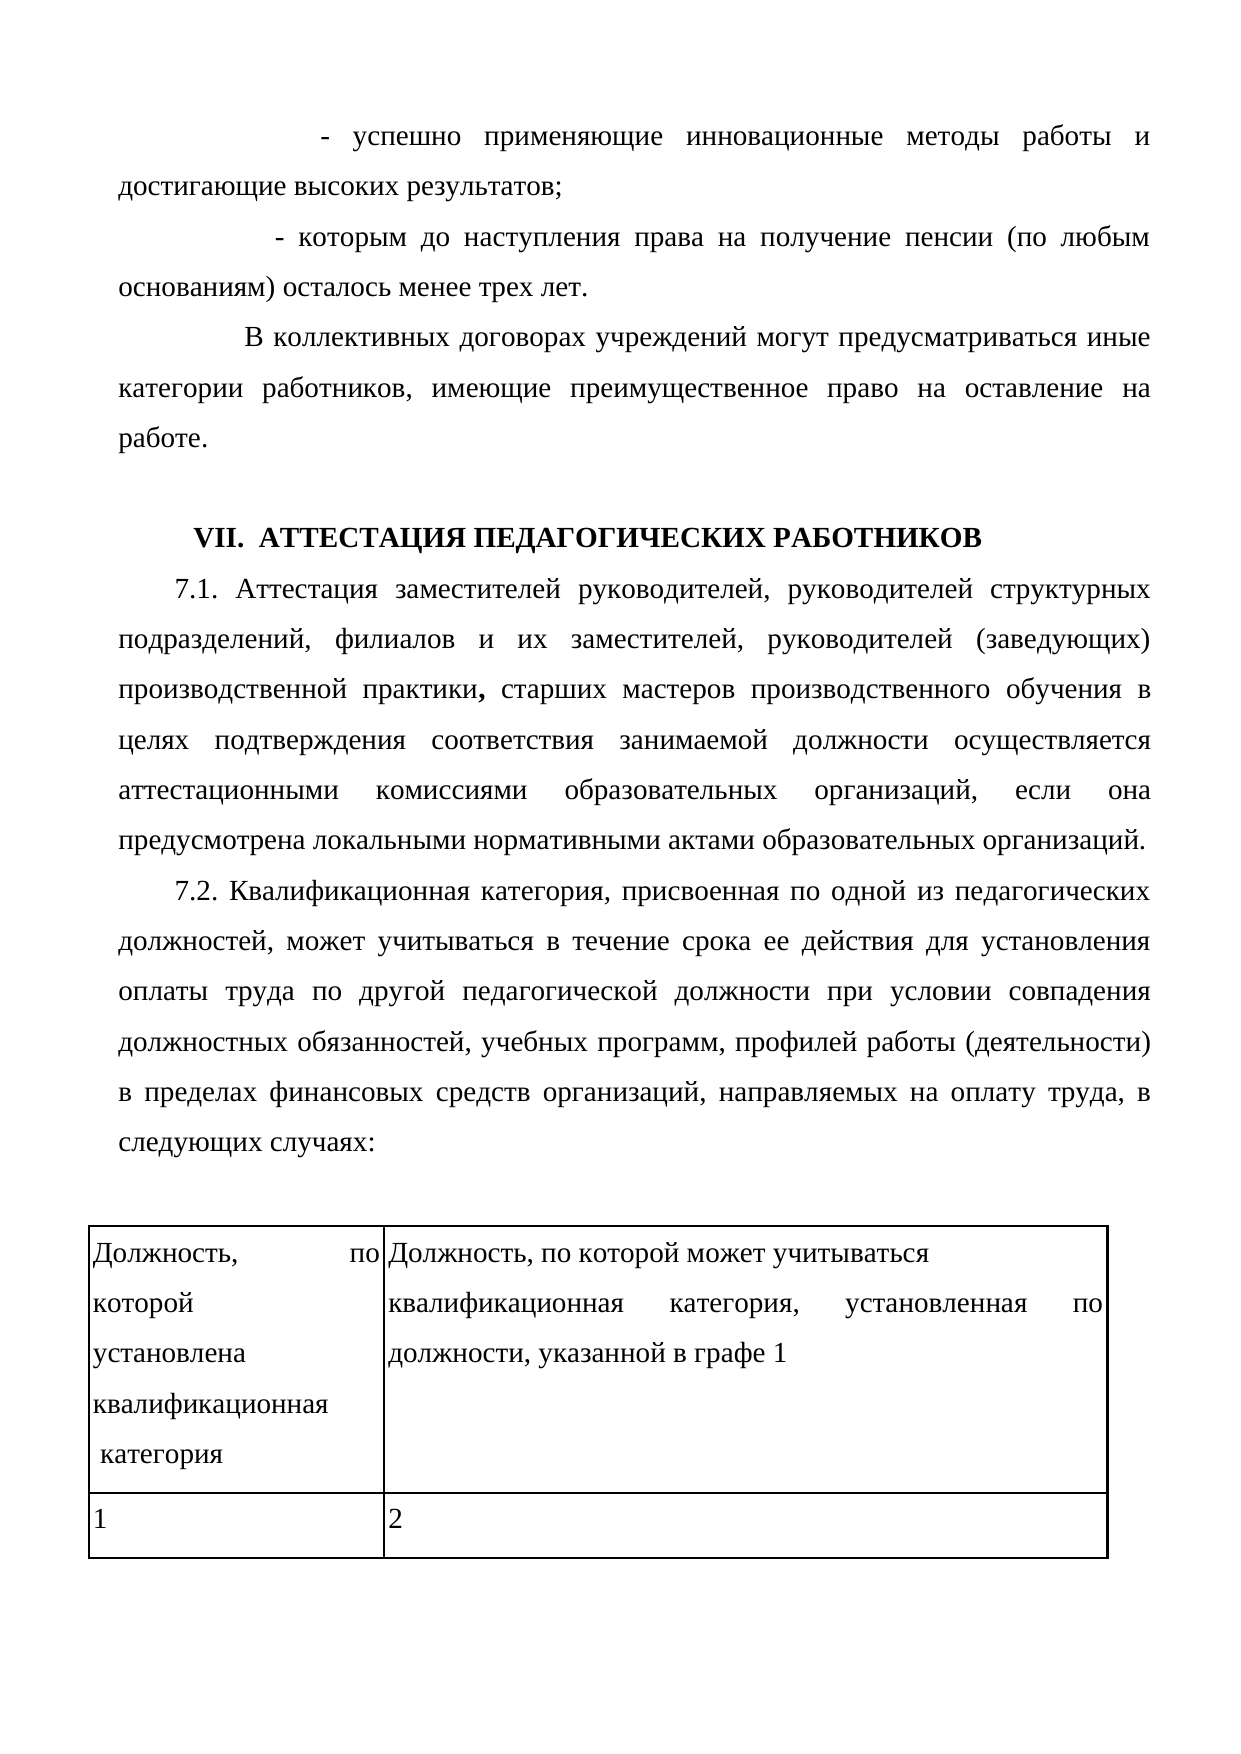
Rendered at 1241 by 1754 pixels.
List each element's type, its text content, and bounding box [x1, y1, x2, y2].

text - успешно применяющие инновационные методы работы и достигающие высоких результатов; [118, 118, 1152, 202]
table_header Должность, по которой установлена квалификационная категория [90, 1227, 383, 1492]
text 7.1. Аттестация заместителей руководителей, руководителей структурных подразделений, филиалов и их заместителей, руководителей (заведующих) производственной практики, старших мастеров производственного обучения в целях подтверждения соответствия занимаемой должности осуществляется аттестационными комиссиями образовательных организаций, если она предусмотрена локальными нормативными актами образовательных организаций. [118, 571, 1152, 856]
table_header Должность, по которой может учитываться квалификационная категория, установленная по должности, указанной в графе 1 [385, 1227, 1106, 1492]
table_cell 2 [385, 1494, 1106, 1557]
text В коллективных договорах учреждений могут предусматриваться иные категории работников, имеющие преимущественное право на оставление на работе. [118, 319, 1152, 453]
text - которым до наступления права на получение пенсии (по любым основаниям) осталось менее трех лет. [118, 219, 1152, 303]
text 7.2. Квалификационная категория, присвоенная по одной из педагогических должностей, может учитываться в течение срока ее действия для установления оплаты труда по другой педагогической должности при условии совпадения должностных обязанностей, учебных программ, профилей работы (деятельности) в пределах финансовых средств организаций, направляемых на оплату труда, в следующих случаях: [118, 873, 1152, 1158]
table_cell 1 [90, 1494, 383, 1557]
text VII. АТТЕСТАЦИЯ ПЕДАГОГИЧЕСКИХ РАБОТНИКОВ [193, 521, 1152, 554]
